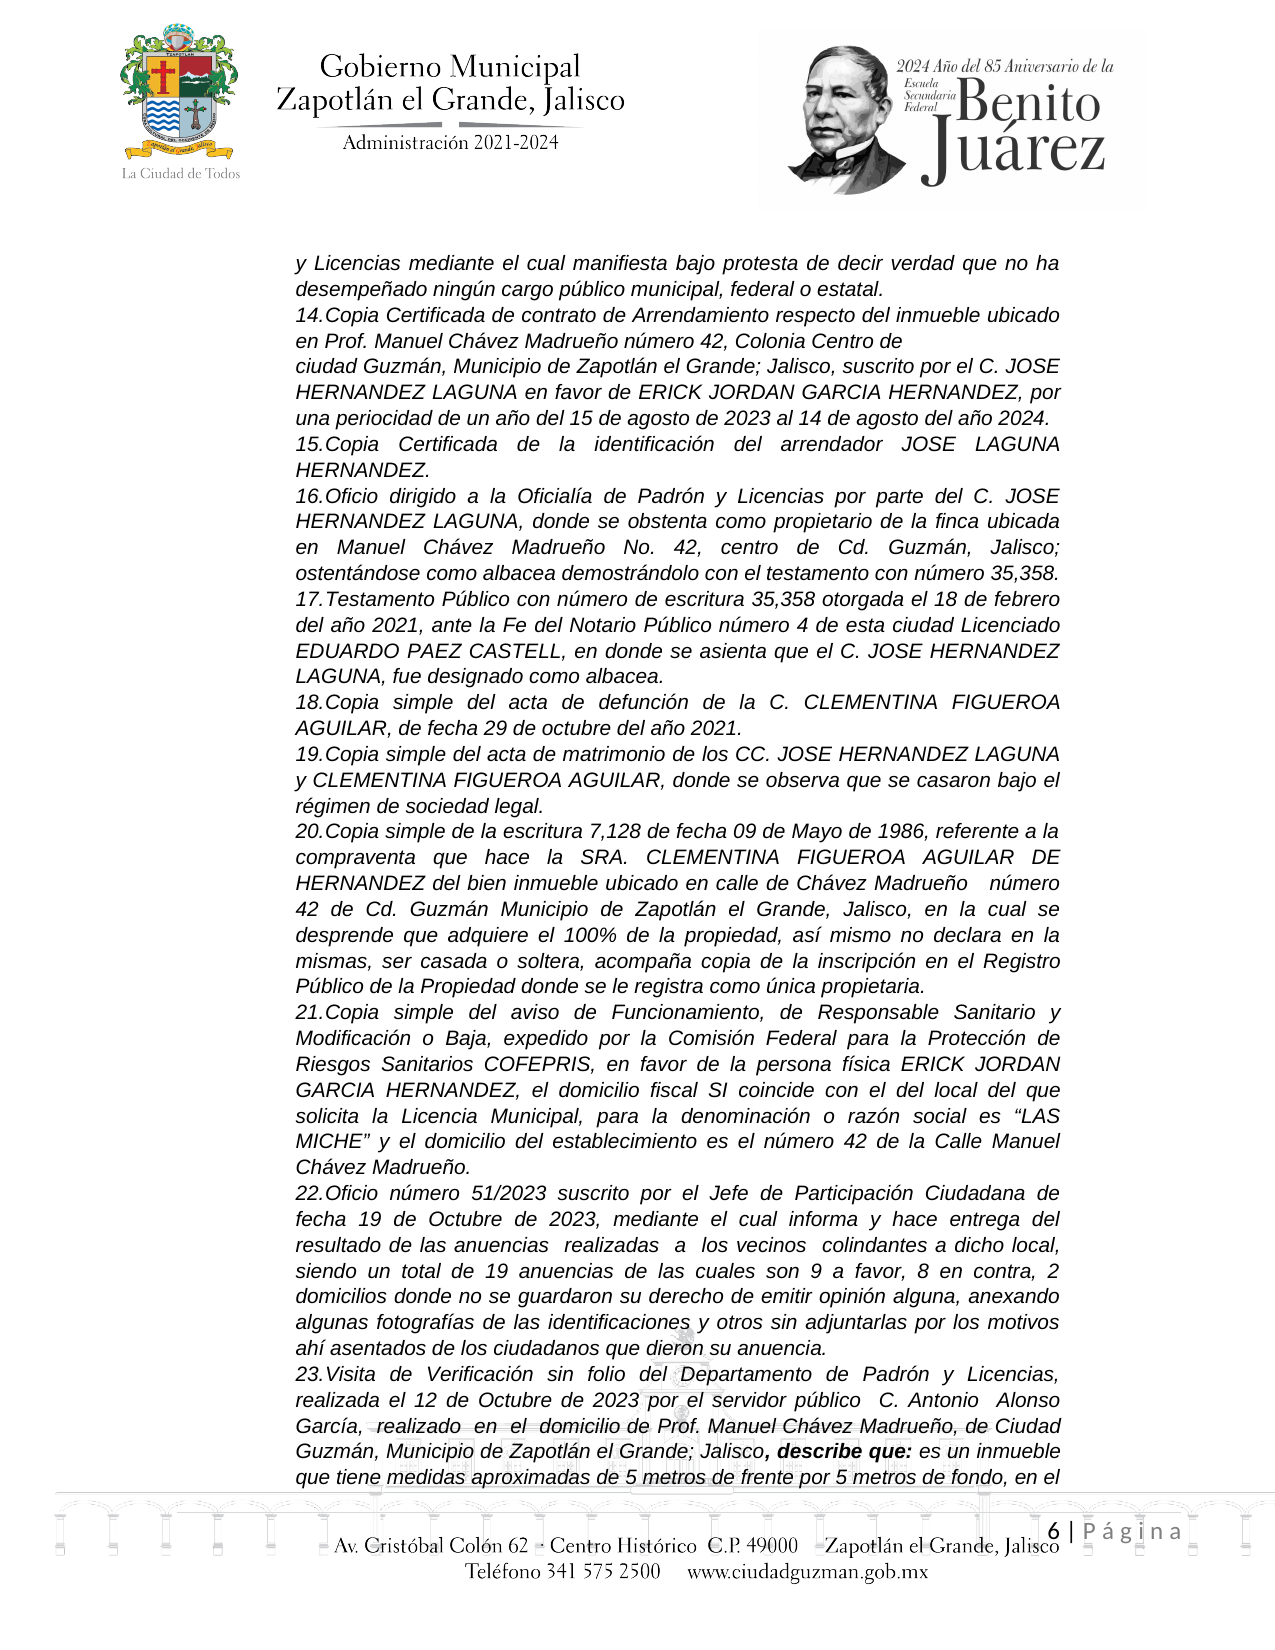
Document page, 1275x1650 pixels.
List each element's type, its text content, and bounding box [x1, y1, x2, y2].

list Testamento Público con número de escritura 35,358 otorgada el 18 de febrero del año 2021, ante la Fe del Notario Público número 4 de esta ciudad Licenciado EDUARDO PAEZ CASTELL, en donde se asienta que el C. JOSE HERNANDEZ LAGUNA, fue designado como albacea. [295, 587, 1063, 688]
list Copia simple del acta de defunción de la C. CLEMENTINA FIGUEROA AGUILAR, de fecha 29 de octubre del año 2021. [295, 690, 1063, 740]
list ciudad Guzmán, Municipio de Zapotlán el Grande; Jalisco, suscrito por el C. JOSE HERNANDEZ LAGUNA en favor de ERICK JORDAN GARCIA HERNANDEZ, por una periocidad de un año del 15 de agosto de 2023 al 14 de agosto del año 2024. [295, 354, 1063, 430]
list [295, 1362, 1063, 1489]
list Oficio número 51/2023 suscrito por el Jefe de Participación Ciudadana de fecha 19 de Octubre de 2023, mediante el cual informa y hace entrega del resultado de las anuencias realizadas a los vecinos colindantes a dicho local, siendo un total de 19 anuencias de las cuales son 9 a favor, 8 en contra, 2 domicilios donde no se guardaron su derecho de emitir opinión alguna, anexando algunas fotografías de las identificaciones y otros sin adjuntarlas por los motivos ahí asentados de los ciudadanos que dieron su anuencia. [295, 1181, 1063, 1360]
list Copia simple del acta de matrimonio de los CC. JOSE HERNANDEZ LAGUNA y CLEMENTINA FIGUEROA AGUILAR, donde se observa que se casaron bajo el régimen de sociedad legal. [295, 742, 1063, 817]
list Copia simple del aviso de Funcionamiento, de Responsable Sanitario y Modificación o Baja, expedido por la Comisión Federal para la Protección de Riesgos Sanitarios COFEPRIS, en favor de la persona física ERICK JORDAN GARCIA HERNANDEZ, el domicilio fiscal SI coincide con el del local del que solicita la Licencia Municipal, para la denominación o razón social es “LAS MICHE” y el domicilio del establecimiento es el número 42 de la Calle Manuel Chávez Madrueño. [295, 1000, 1063, 1179]
list Copia simple de la escritura 7,128 de fecha 09 de Mayo de 1986, referente a la compraventa que hace la SRA. CLEMENTINA FIGUEROA AGUILAR DE HERNANDEZ del bien inmueble ubicado en calle de Chávez Madrueño número 42 de Cd. Guzmán Municipio de Zapotlán el Grande, Jalisco, en la cual se desprende que adquiere el 100% de la propiedad, así mismo no declara en la mismas, ser casada o soltera, acompaña copia de la inscripción en el Registro Público de la Propiedad donde se le registra como única propietaria. [295, 819, 1063, 998]
list Copia Certificada de contrato de Arrendamiento respecto del inmueble ubicado en Prof. Manuel Chávez Madrueño número 42, Colonia Centro de [295, 303, 1063, 352]
list Oficio dirigido a la Oficialía de Padrón y Licencias por parte del C. JOSE HERNANDEZ LAGUNA, donde se obstenta como propietario de la finca ubicada en Manuel Chávez Madrueño No. 42, centro de Cd. Guzmán, Jalisco; ostentándose como albacea demostrándolo con el testamento con número 35,358. [295, 483, 1063, 585]
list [295, 251, 1063, 301]
picture [41, 0, 1275, 1627]
list Copia Certificada de la identificación del arrendador JOSE LAGUNA HERNANDEZ. [295, 432, 1063, 482]
